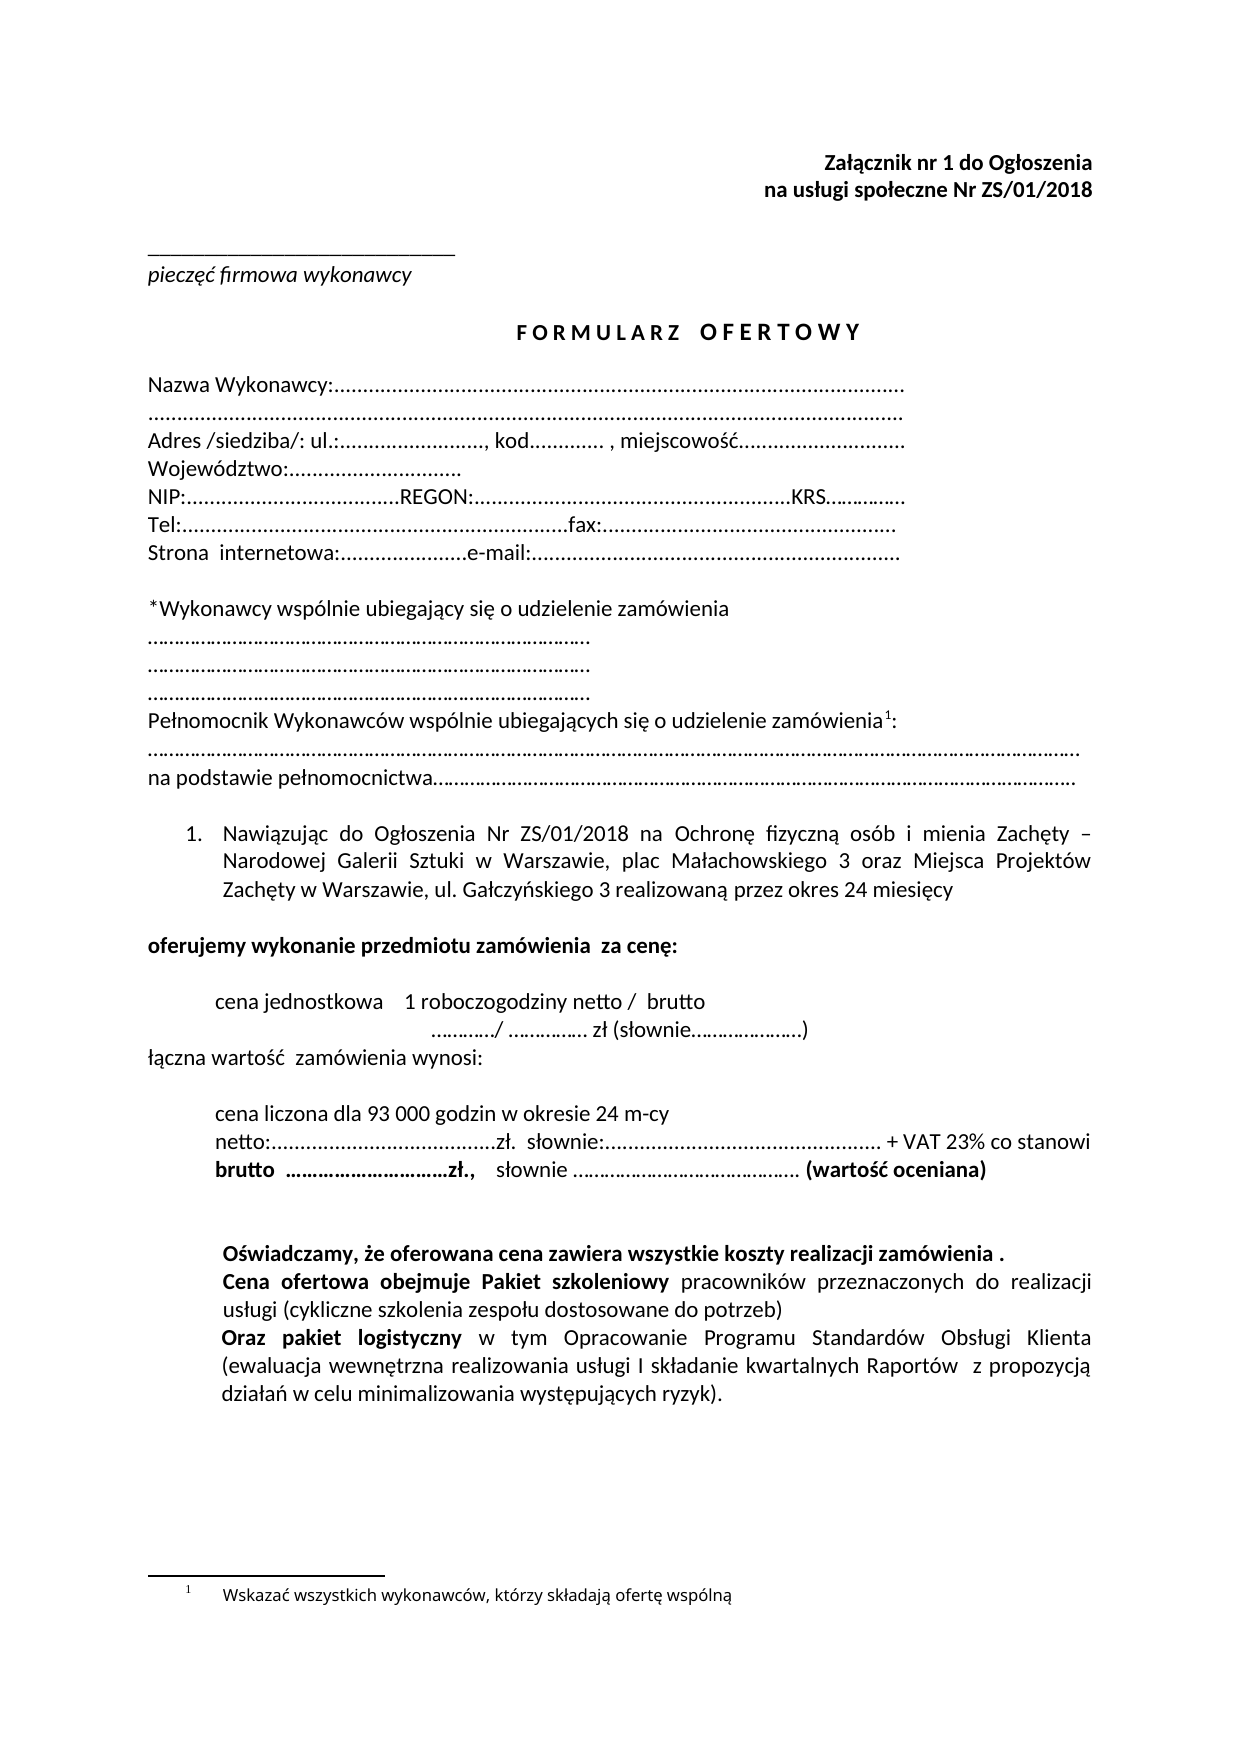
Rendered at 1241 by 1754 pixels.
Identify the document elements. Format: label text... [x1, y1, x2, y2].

text Oraz pakiet logistyczny w tym Opracowanie Programu Standardów Obsługi Klienta (ewaluacja wewnętrzna realizowania usługi I składanie kwartalnych Raportów z propozycją działań w celu minimalizowania występujących ryzyk). [221, 1323, 1093, 1407]
list Cena ofertowa obejmuje Pakiet szkoleniowy pracowników przeznaczonych do realizacji usługi (cykliczne szkolenia zespołu dostosowane do potrzeb) [223, 1267, 1093, 1323]
text cena liczona dla 93 000 godzin w okresie 24 m-cy [148, 1099, 1093, 1127]
text pieczęć firmowa wykonawcy [148, 260, 1093, 288]
list Oświadczamy, że oferowana cena zawiera wszystkie koszty realizacji zamówienia . [223, 1239, 1093, 1267]
text Strona internetowa:......................e-mail:................................................................ [148, 538, 1093, 566]
text …………………………………………………………………………………………………………………………………………………………… [148, 734, 1093, 763]
text ………………………………………………………………………… [148, 651, 1093, 678]
text Załącznik nr 1 do Ogłoszenia [148, 148, 1093, 176]
text Adres /siedziba/: ul.:........................., kod............. , miejscowość............................. [148, 426, 1093, 454]
text Pełnomocnik Wykonawców wspólnie ubiegających się o udzielenie zamówienia: [148, 707, 1093, 734]
text oferujemy wykonanie przedmiotu zamówienia za cenę: [148, 931, 1093, 959]
text Nazwa Wykonawcy:................................................................................................... [148, 370, 1093, 398]
text łączna wartość zamówienia wynosi: [148, 1043, 1093, 1071]
text ................................................................................................................................... [148, 398, 1093, 426]
text ___________________________ [148, 232, 1093, 260]
text na usługi społeczne Nr ZS/01/2018 [148, 176, 1093, 204]
text Województwo:.............................. [148, 454, 1093, 482]
text NIP:.....................................REGON:.......................................................KRS…………… [148, 482, 1093, 510]
list Nawiązując do Ogłoszenia Nr ZS/01/2018 na Ochronę fizyczną osób i mienia Zachęty – Narodowej Galerii Sztuki w Warszawie, plac Małachowskiego 3 oraz Miejsca Projektów Zachęty w Warszawie, ul. Gałczyńskiego 3 realizowaną przez okres 24 miesięcy [185, 819, 1093, 903]
text ………………………………………………………………………… [148, 678, 1093, 707]
text ………………………………………………………………………… [148, 622, 1093, 651]
text …………/ …………… zł (słownie…………………) [148, 1015, 1093, 1043]
text F O R M U L A R Z O F E R T O W Y [148, 316, 1093, 346]
text na podstawie pełnomocnictwa………………………………………………………………………………………………………….. [148, 763, 1093, 791]
text *Wykonawcy wspólnie ubiegający się o udzielenie zamówienia [148, 594, 1093, 622]
text cena jednostkowa 1 roboczogodziny netto / brutto [148, 987, 1093, 1015]
text netto:.......................................zł. słownie:................................................ + VAT 23% co stanowi brutto …………………………zł., słownie ……………………………………. (wartość oceniana) [215, 1127, 1093, 1183]
text Tel:...................................................................fax:................................................... [148, 510, 1093, 538]
